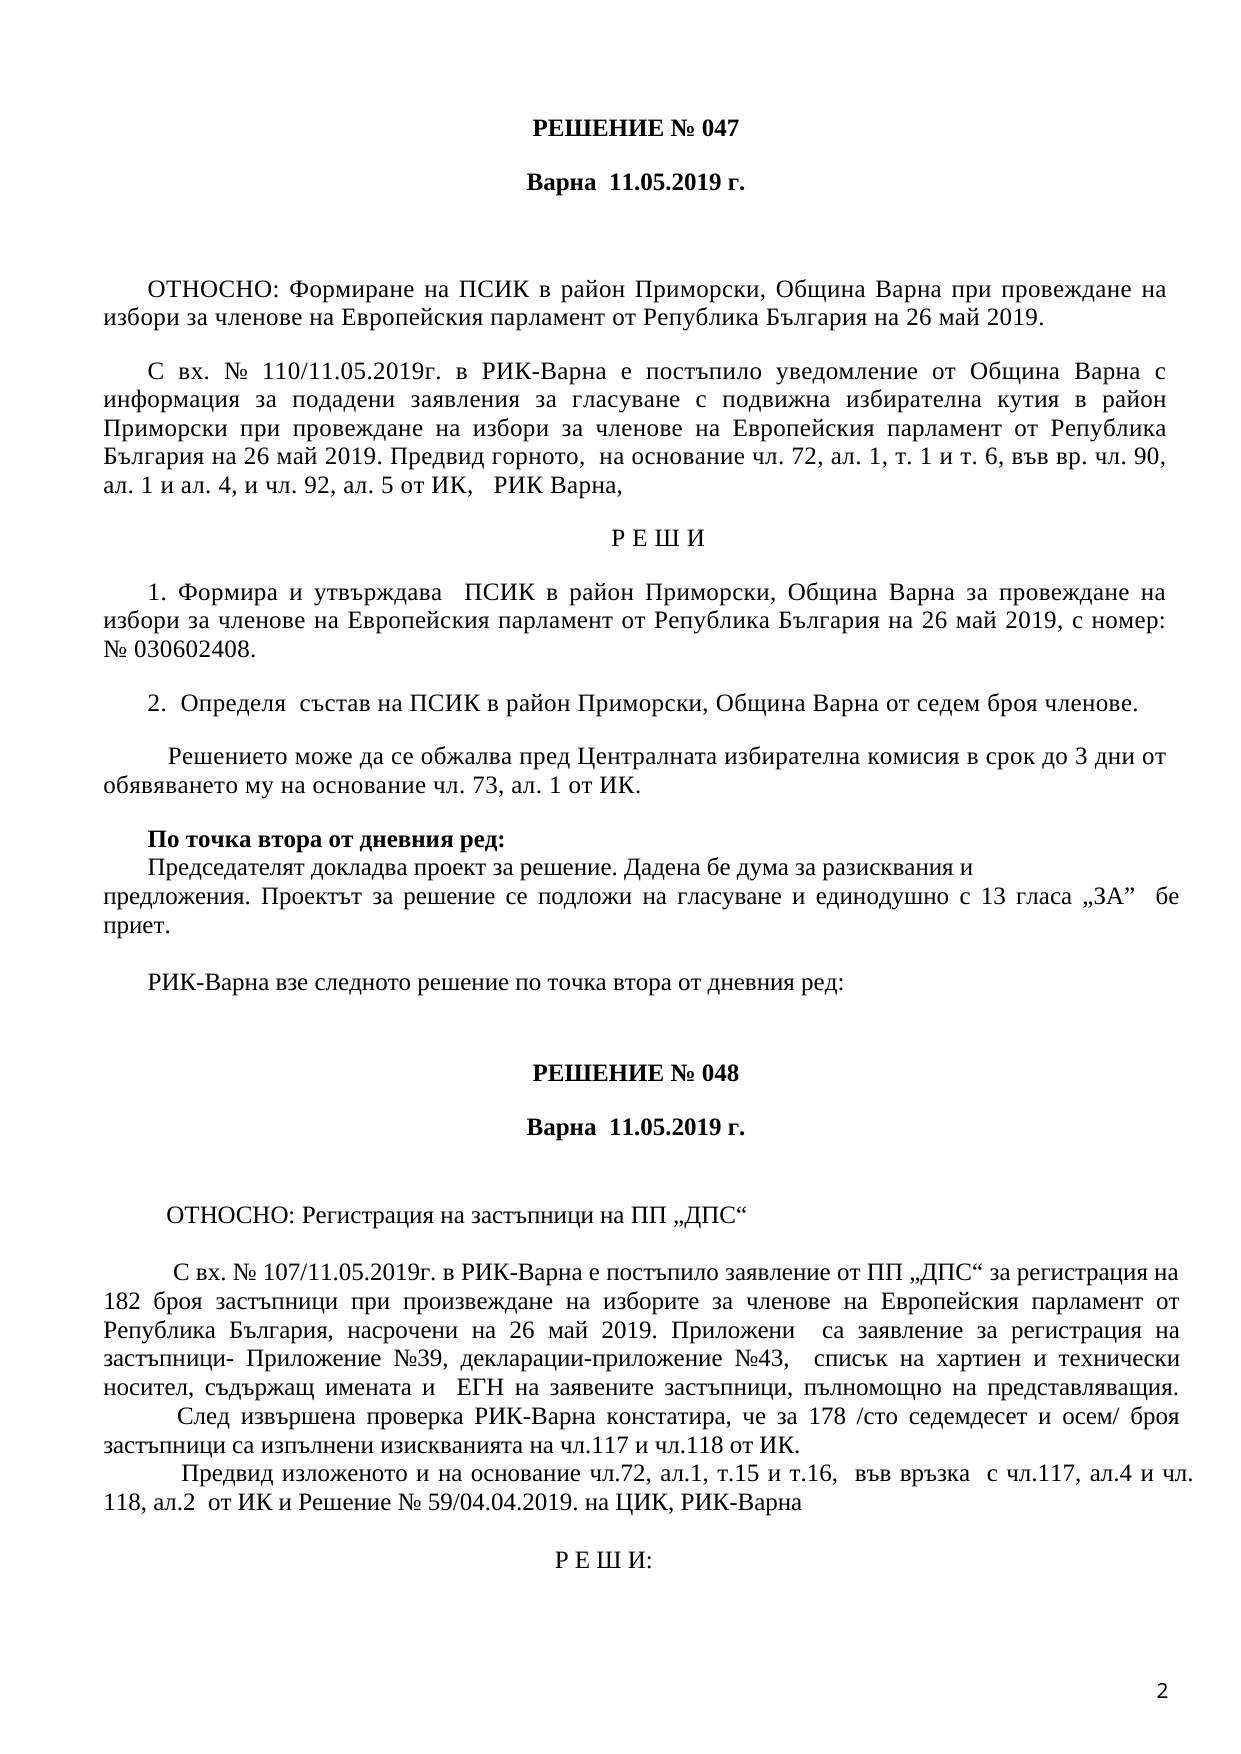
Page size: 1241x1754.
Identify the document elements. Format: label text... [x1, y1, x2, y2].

text Варна 11.05.2019 г. [103, 167, 1168, 196]
text ОТНОСНО: Формиране на ПСИК в район Приморски, Община Варна при провеждане на избори за членове на Европейския парламент от Република България на 26 май 2019. [103, 274, 1168, 331]
text С вх. № 110/11.05.2019г. в РИК-Варна е постъпило уведомление от Община Варна с информация за подадени заявления за гласуване с подвижна избирателна кутия в район Приморски при провеждане на избори за членове на Европейския парламент от Република България на 26 май 2019. Предвид горното, на основание чл. 72, ал. 1, т. 1 и т. 6, във вр. чл. 90, ал. 1 и ал. 4, и чл. 92, ал. 5 от ИК, РИК Варна, [103, 356, 1168, 499]
text РИК-Варна взе следното решение по точка втора от дневния ред: [103, 967, 1059, 996]
text Р Е Ш И: [103, 1545, 1059, 1573]
text Варна 11.05.2019 г. [103, 1112, 1168, 1141]
text РЕШЕНИЕ № 048 [103, 1058, 1168, 1087]
text По точка втора от дневния ред: [103, 824, 1059, 852]
text Предвид изложеното и на основание чл.72, ал.1, т.15 и т.16, във връзка с чл.117, ал.4 и чл. 118, ал.2 от ИК и Решение № 59/04.04.2019. на ЦИК, РИК-Варна [103, 1458, 1196, 1516]
text С вх. № 107/11.05.2019г. в РИК-Варна е постъпило заявление от ПП „ДПС“ за регистрация на 182 броя застъпници при произвеждане на изборите за членове на Европейския парламент от Република България, насрочени на 26 май 2019. Приложени са заявление за регистрация на застъпници- Приложение №39, декларации-приложение №43, списък на хартиен и технически носител, съдържащ имената и ЕГН на заявените застъпници, пълномощно на представляващия. След извършена проверка РИК-Варна констатира, че за 178 /сто седемдесет и осем/ броя застъпници са изпълнени изискванията на чл.117 и чл.118 от ИК. [103, 1257, 1181, 1458]
text Р Е Ш И [103, 524, 1168, 552]
text 2. Определя състав на ПСИК в район Приморски, Община Варна от седем броя членове. [103, 688, 1168, 717]
text Председателят докладва проект за решение. Дадена бе дума за разисквания и [103, 852, 1059, 881]
text ОТНОСНО: Регистрация на застъпници на ПП „ДПС“ [103, 1200, 1059, 1228]
text Решението може да се обжалва пред Централната избирателна комисия в срок до 3 дни от обявяването му на основание чл. 73, ал. 1 от ИК. [103, 742, 1168, 799]
text предложения. Проектът за решение се подложи на гласуване и единодушно с 13 гласа „ЗА” бе приет. [103, 881, 1181, 939]
text РЕШЕНИЕ № 047 [103, 113, 1168, 142]
text 1. Формира и утвърждава ПСИК в район Приморски, Община Варна за провеждане на избори за членове на Европейския парламент от Република България на 26 май 2019, с номер: № 030602408. [103, 577, 1168, 663]
